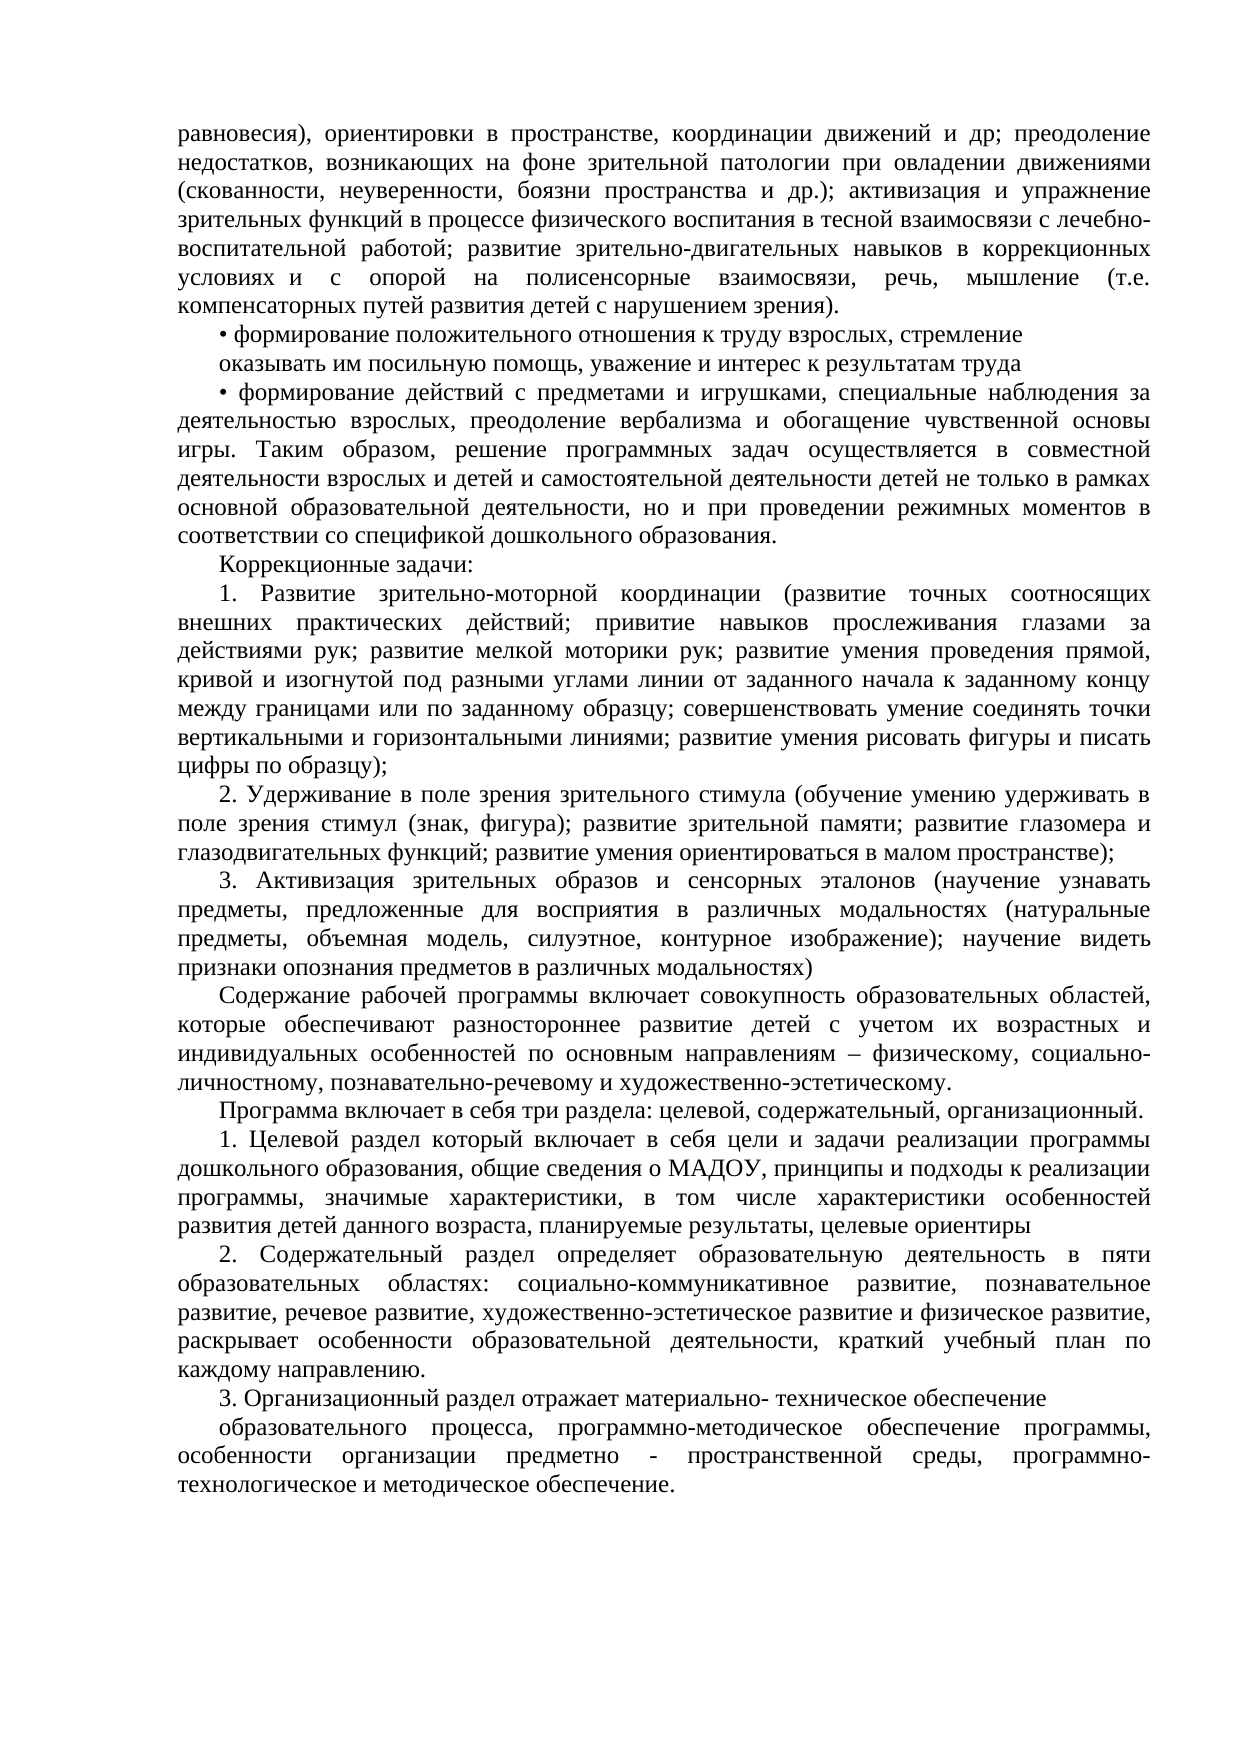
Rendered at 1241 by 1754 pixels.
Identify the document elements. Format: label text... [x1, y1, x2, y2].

text Содержание рабочей программы включает совокупность образовательных областей, которые обеспечивают разностороннее развитие детей с учетом их возрастных и индивидуальных особенностей по основным направлениям – физическому, социально-личностному, познавательно-речевому и художественно-эстетическому. [177, 981, 1152, 1096]
text • формирование действий с предметами и игрушками, специальные наблюдения за деятельностью взрослых, преодоление вербализма и обогащение чувственной основы игры. Таким образом, решение программных задач осуществляется в совместной деятельности взрослых и детей и самостоятельной деятельности детей не только в рамках основной образовательной деятельности, но и при проведении режимных моментов в соответствии со спецификой дошкольного образования. [177, 377, 1152, 549]
text 3. Организационный раздел отражает материально- техническое обеспечение [177, 1383, 1152, 1412]
text 3. Активизация зрительных образов и сенсорных эталонов (научение узнавать предметы, предложенные для восприятия в различных модальностях (натуральные предметы, объемная модель, силуэтное, контурное изображение); научение видеть признаки опознания предметов в различных модальностях) [177, 866, 1152, 981]
text Коррекционные задачи: [177, 549, 1152, 578]
text образовательного процесса, программно-методическое обеспечение программы, особенности организации предметно - пространственной среды, программно- технологическое и методическое обеспечение. [177, 1412, 1152, 1498]
text 2. Содержательный раздел определяет образовательную деятельность в пяти образовательных областях: социально-коммуникативное развитие, познавательное развитие, речевое развитие, художественно-эстетическое развитие и физическое развитие, раскрывает особенности образовательной деятельности, краткий учебный план по каждому направлению. [177, 1239, 1152, 1383]
text Программа включает в себя три раздела: целевой, содержательный, организационный. [177, 1096, 1152, 1124]
text 1. Развитие зрительно-моторной координации (развитие точных соотносящих внешних практических действий; привитие навыков прослеживания глазами за действиями рук; развитие мелкой моторики рук; развитие умения проведения прямой, кривой и изогнутой под разными углами линии от заданного начала к заданному концу между границами или по заданному образцу; совершенствовать умение соединять точки вертикальными и горизонтальными линиями; развитие умения рисовать фигуры и писать цифры по образцу); [177, 578, 1152, 779]
text 2. Удерживание в поле зрения зрительного стимула (обучение умению удерживать в поле зрения стимул (знак, фигура); развитие зрительной памяти; развитие глазомера и глазодвигательных функций; развитие умения ориентироваться в малом пространстве); [177, 779, 1152, 866]
text оказывать им посильную помощь, уважение и интерес к результатам труда [177, 348, 1152, 377]
text • формирование положительного отношения к труду взрослых, стремление [177, 319, 1152, 348]
text 1. Целевой раздел который включает в себя цели и задачи реализации программы дошкольного образования, общие сведения о МАДОУ, принципы и подходы к реализации программы, значимые характеристики, в том числе характеристики особенностей развития детей данного возраста, планируемые результаты, целевые ориентиры [177, 1124, 1152, 1239]
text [177, 118, 1152, 319]
